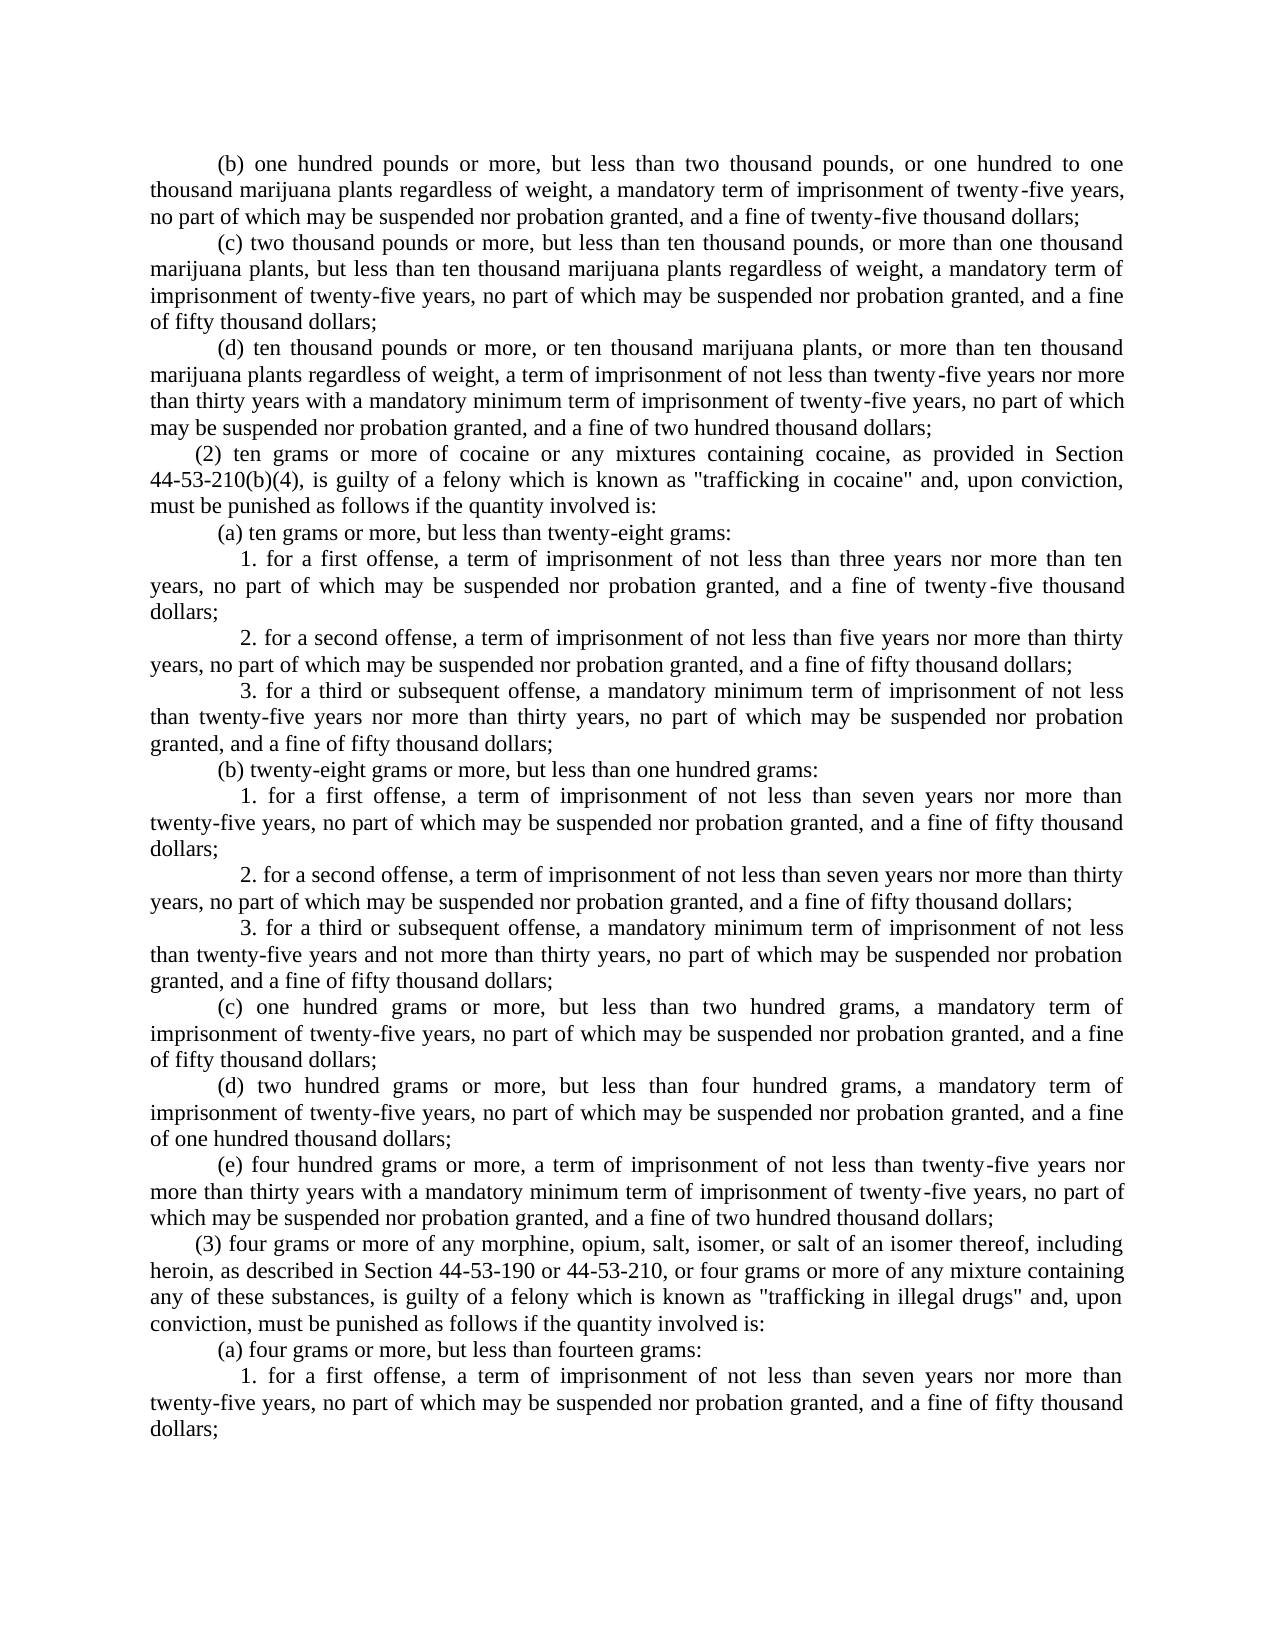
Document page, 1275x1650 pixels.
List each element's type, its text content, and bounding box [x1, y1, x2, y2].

text (b) twenty-eight grams or more, but less than one hundred grams: [150, 756, 1125, 782]
text 2. for a second offense, a term of imprisonment of not less than five years nor more than thirty years, no part of which may be suspended nor probation granted, and a fine of fifty thousand dollars; [150, 624, 1125, 677]
text (3) four grams or more of any morphine, opium, salt, isomer, or salt of an isomer thereof, including heroin, as described in Section 44-53-190 or 44-53-210, or four grams or more of any mixture containing any of these substances, is guilty of a felony which is known as "trafficking in illegal drugs" and, upon conviction, must be punished as follows if the quantity involved is: [150, 1231, 1125, 1336]
text 2. for a second offense, a term of imprisonment of not less than seven years nor more than thirty years, no part of which may be suspended nor probation granted, and a fine of fifty thousand dollars; [150, 862, 1125, 914]
text (a) four grams or more, but less than fourteen grams: [150, 1336, 1125, 1362]
text (d) two hundred grams or more, but less than four hundred grams, a mandatory term of imprisonment of twenty-five years, no part of which may be suspended nor probation granted, and a fine of one hundred thousand dollars; [150, 1072, 1125, 1151]
text (e) four hundred grams or more, a term of imprisonment of not less than twenty-five years nor more than thirty years with a mandatory minimum term of imprisonment of twenty-five years, no part of which may be suspended nor probation granted, and a fine of two hundred thousand dollars; [150, 1151, 1125, 1231]
text (2) ten grams or more of cocaine or any mixtures containing cocaine, as provided in Section 44-53-210(b)(4), is guilty of a felony which is known as "trafficking in cocaine" and, upon conviction, must be punished as follows if the quantity involved is: [150, 440, 1125, 519]
text (d) ten thousand pounds or more, or ten thousand marijuana plants, or more than ten thousand marijuana plants regardless of weight, a term of imprisonment of not less than twenty-five years nor more than thirty years with a mandatory minimum term of imprisonment of twenty-five years, no part of which may be suspended nor probation granted, and a fine of two hundred thousand dollars; [150, 334, 1125, 440]
text 3. for a third or subsequent offense, a mandatory minimum term of imprisonment of not less than twenty-five years nor more than thirty years, no part of which may be suspended nor probation granted, and a fine of fifty thousand dollars; [150, 677, 1125, 756]
text 1. for a first offense, a term of imprisonment of not less than seven years nor more than twenty-five years, no part of which may be suspended nor probation granted, and a fine of fifty thousand dollars; [150, 782, 1125, 862]
text 3. for a third or subsequent offense, a mandatory minimum term of imprisonment of not less than twenty-five years and not more than thirty years, no part of which may be suspended nor probation granted, and a fine of fifty thousand dollars; [150, 914, 1125, 993]
text (c) two thousand pounds or more, but less than ten thousand pounds, or more than one thousand marijuana plants, but less than ten thousand marijuana plants regardless of weight, a mandatory term of imprisonment of twenty-five years, no part of which may be suspended nor probation granted, and a fine of fifty thousand dollars; [150, 229, 1125, 334]
text 1. for a first offense, a term of imprisonment of not less than seven years nor more than twenty-five years, no part of which may be suspended nor probation granted, and a fine of fifty thousand dollars; [150, 1362, 1125, 1441]
text 1. for a first offense, a term of imprisonment of not less than three years nor more than ten years, no part of which may be suspended nor probation granted, and a fine of twenty-five thousand dollars; [150, 545, 1125, 624]
text (b) one hundred pounds or more, but less than two thousand pounds, or one hundred to one thousand marijuana plants regardless of weight, a mandatory term of imprisonment of twenty-five years, no part of which may be suspended nor probation granted, and a fine of twenty-five thousand dollars; [150, 150, 1125, 229]
text (c) one hundred grams or more, but less than two hundred grams, a mandatory term of imprisonment of twenty-five years, no part of which may be suspended nor probation granted, and a fine of fifty thousand dollars; [150, 993, 1125, 1072]
text (a) ten grams or more, but less than twenty-eight grams: [150, 519, 1125, 545]
